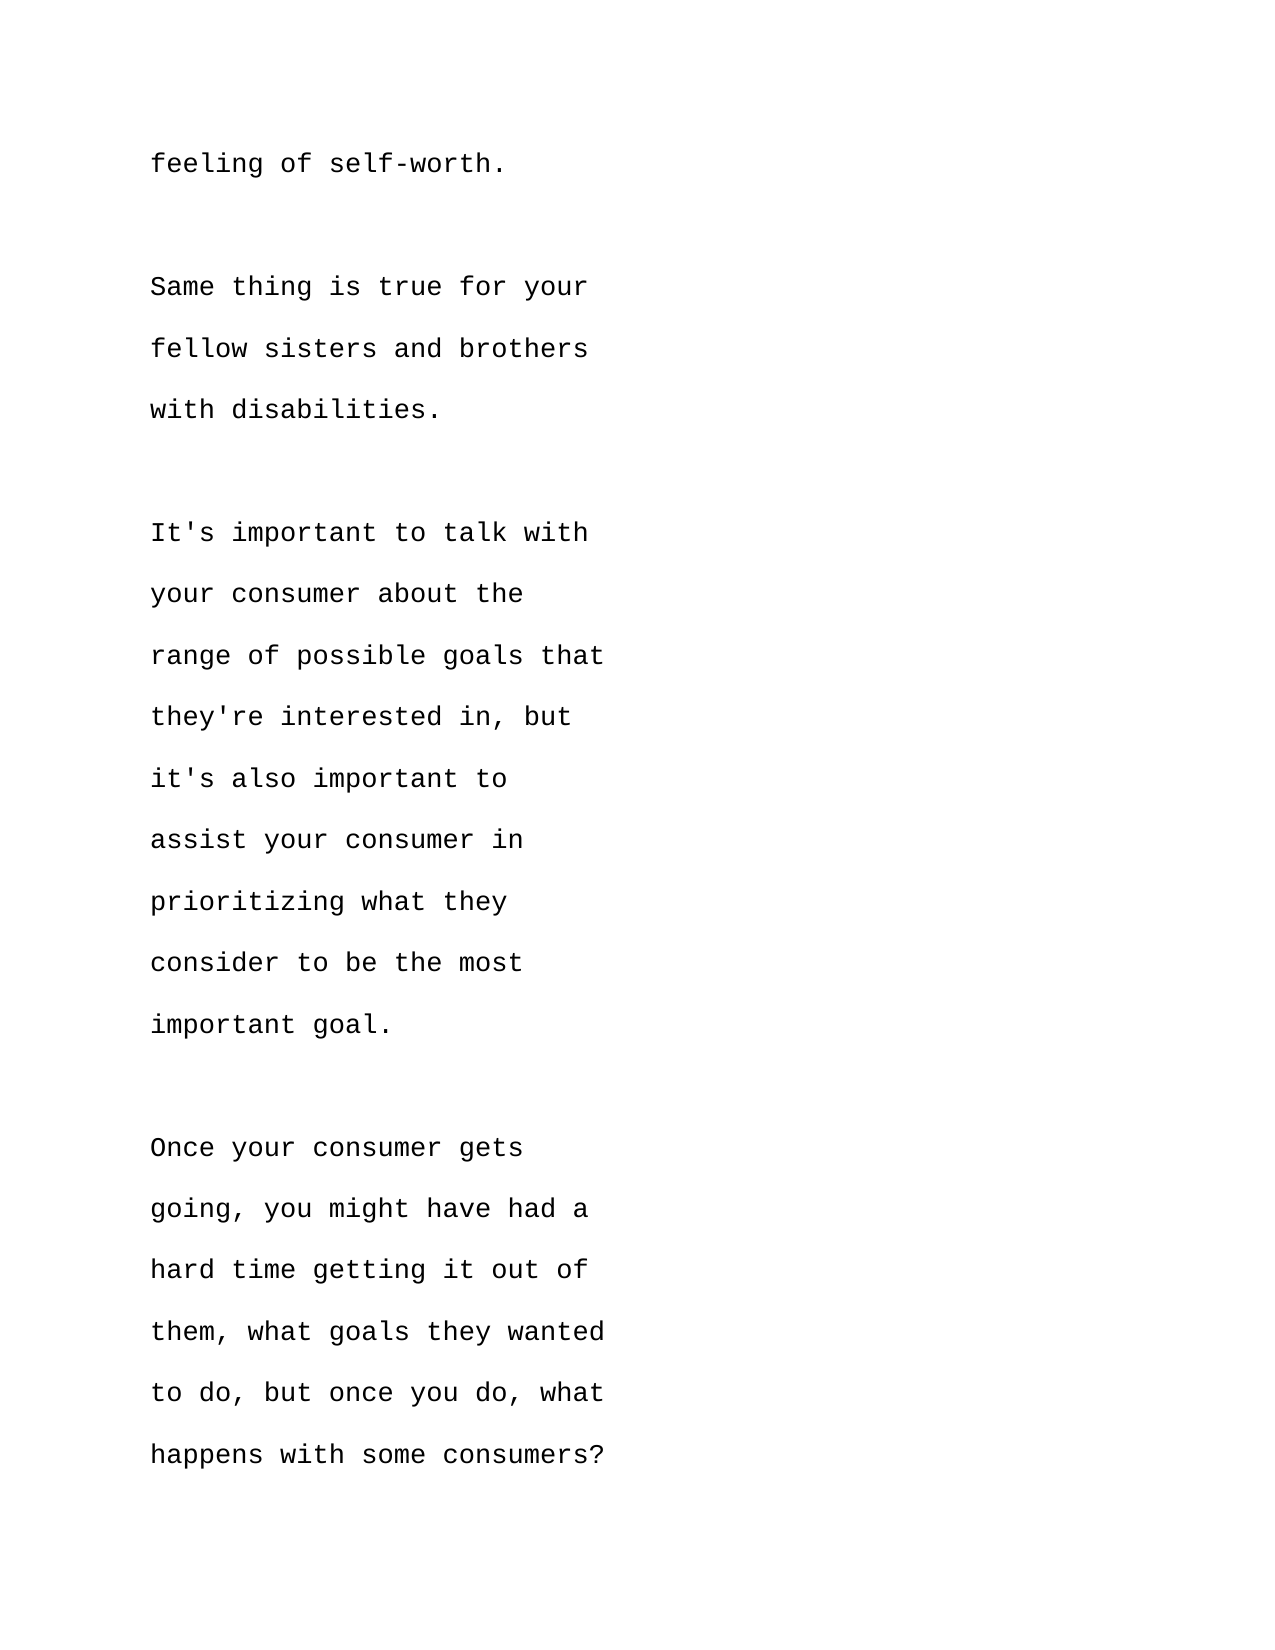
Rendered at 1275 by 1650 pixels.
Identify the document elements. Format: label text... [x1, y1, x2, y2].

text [150, 150, 612, 181]
text It's important to talk with your consumer about the range of possible goals that they're interested in, but it's also important to assist your consumer in prioritizing what they consider to be the most important goal. [150, 519, 612, 1041]
text Same thing is true for your fellow sisters and brothers with disabilities. [150, 273, 612, 427]
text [150, 1133, 612, 1471]
